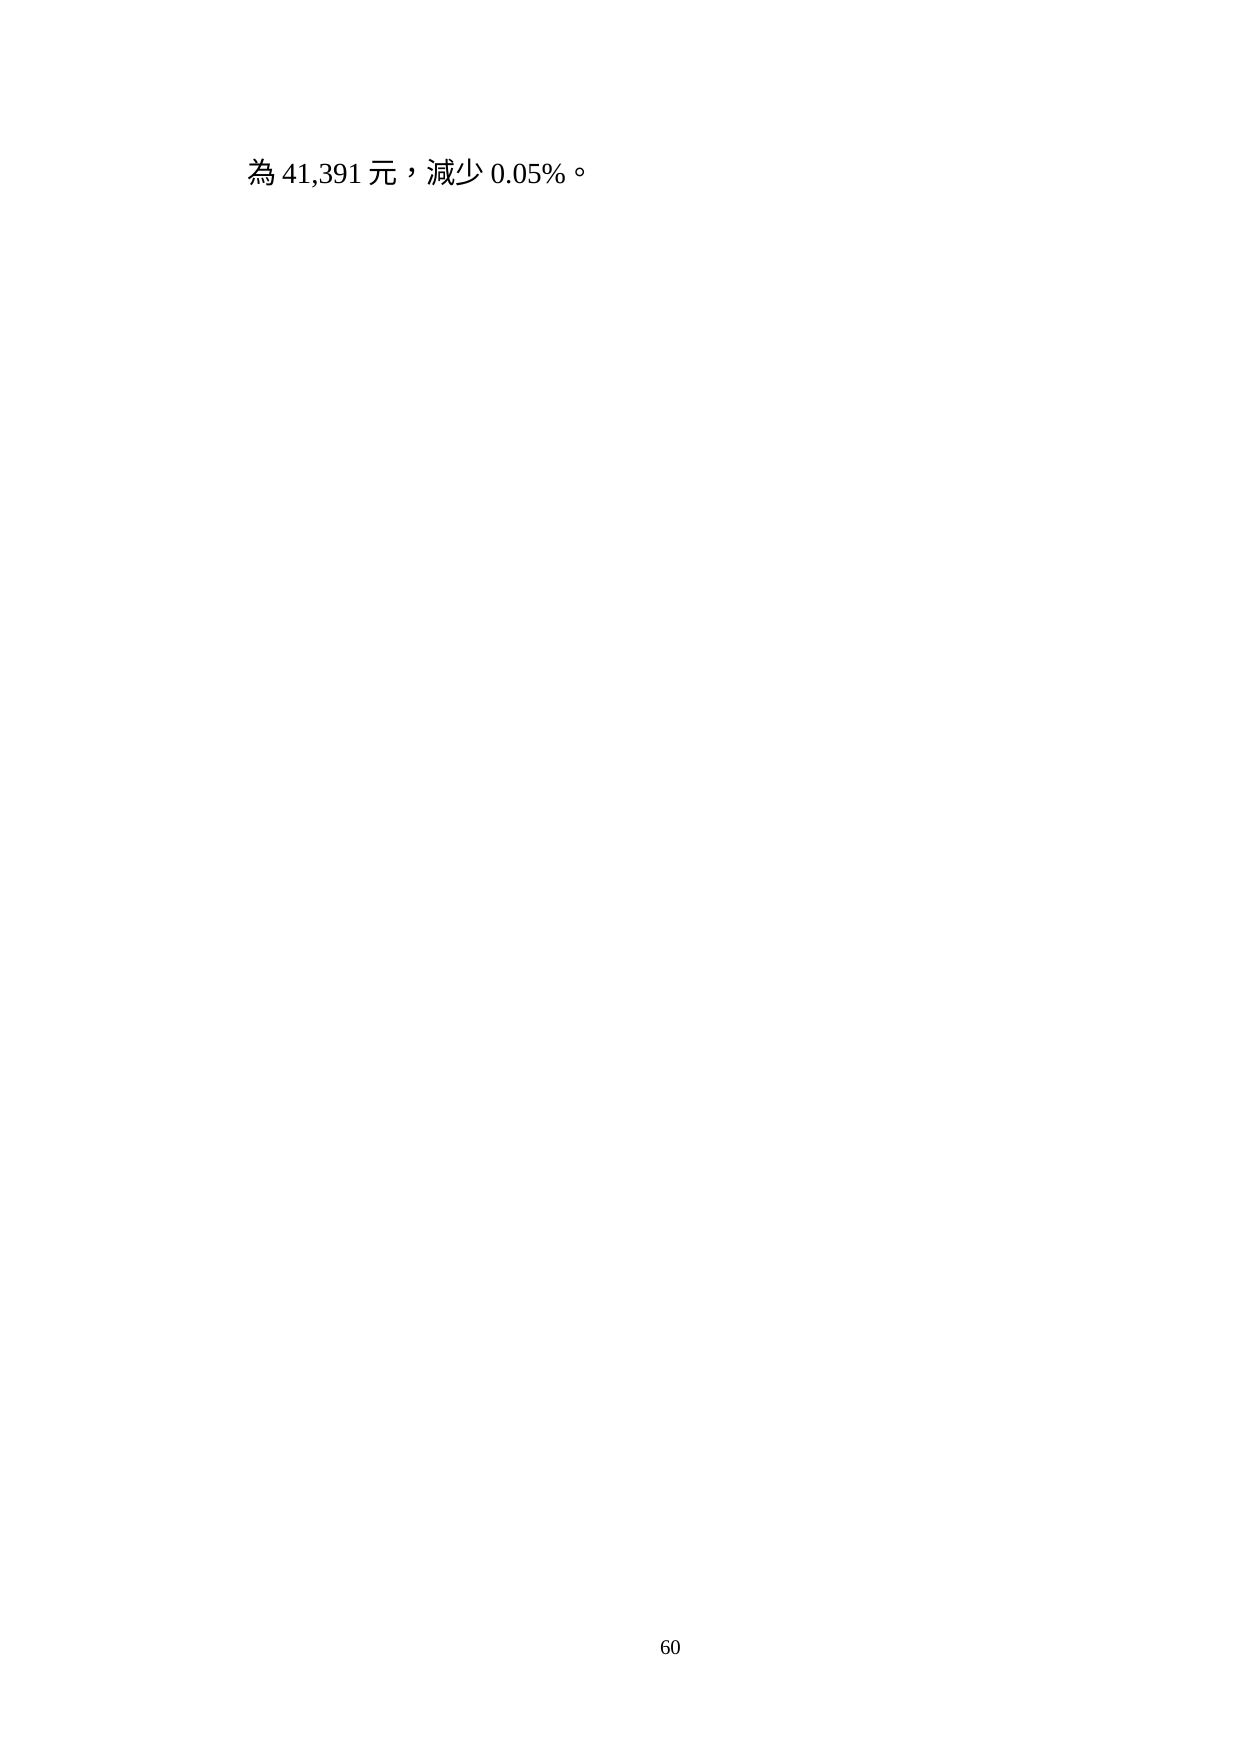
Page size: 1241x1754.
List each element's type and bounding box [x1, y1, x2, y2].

text [217, 150, 1073, 192]
